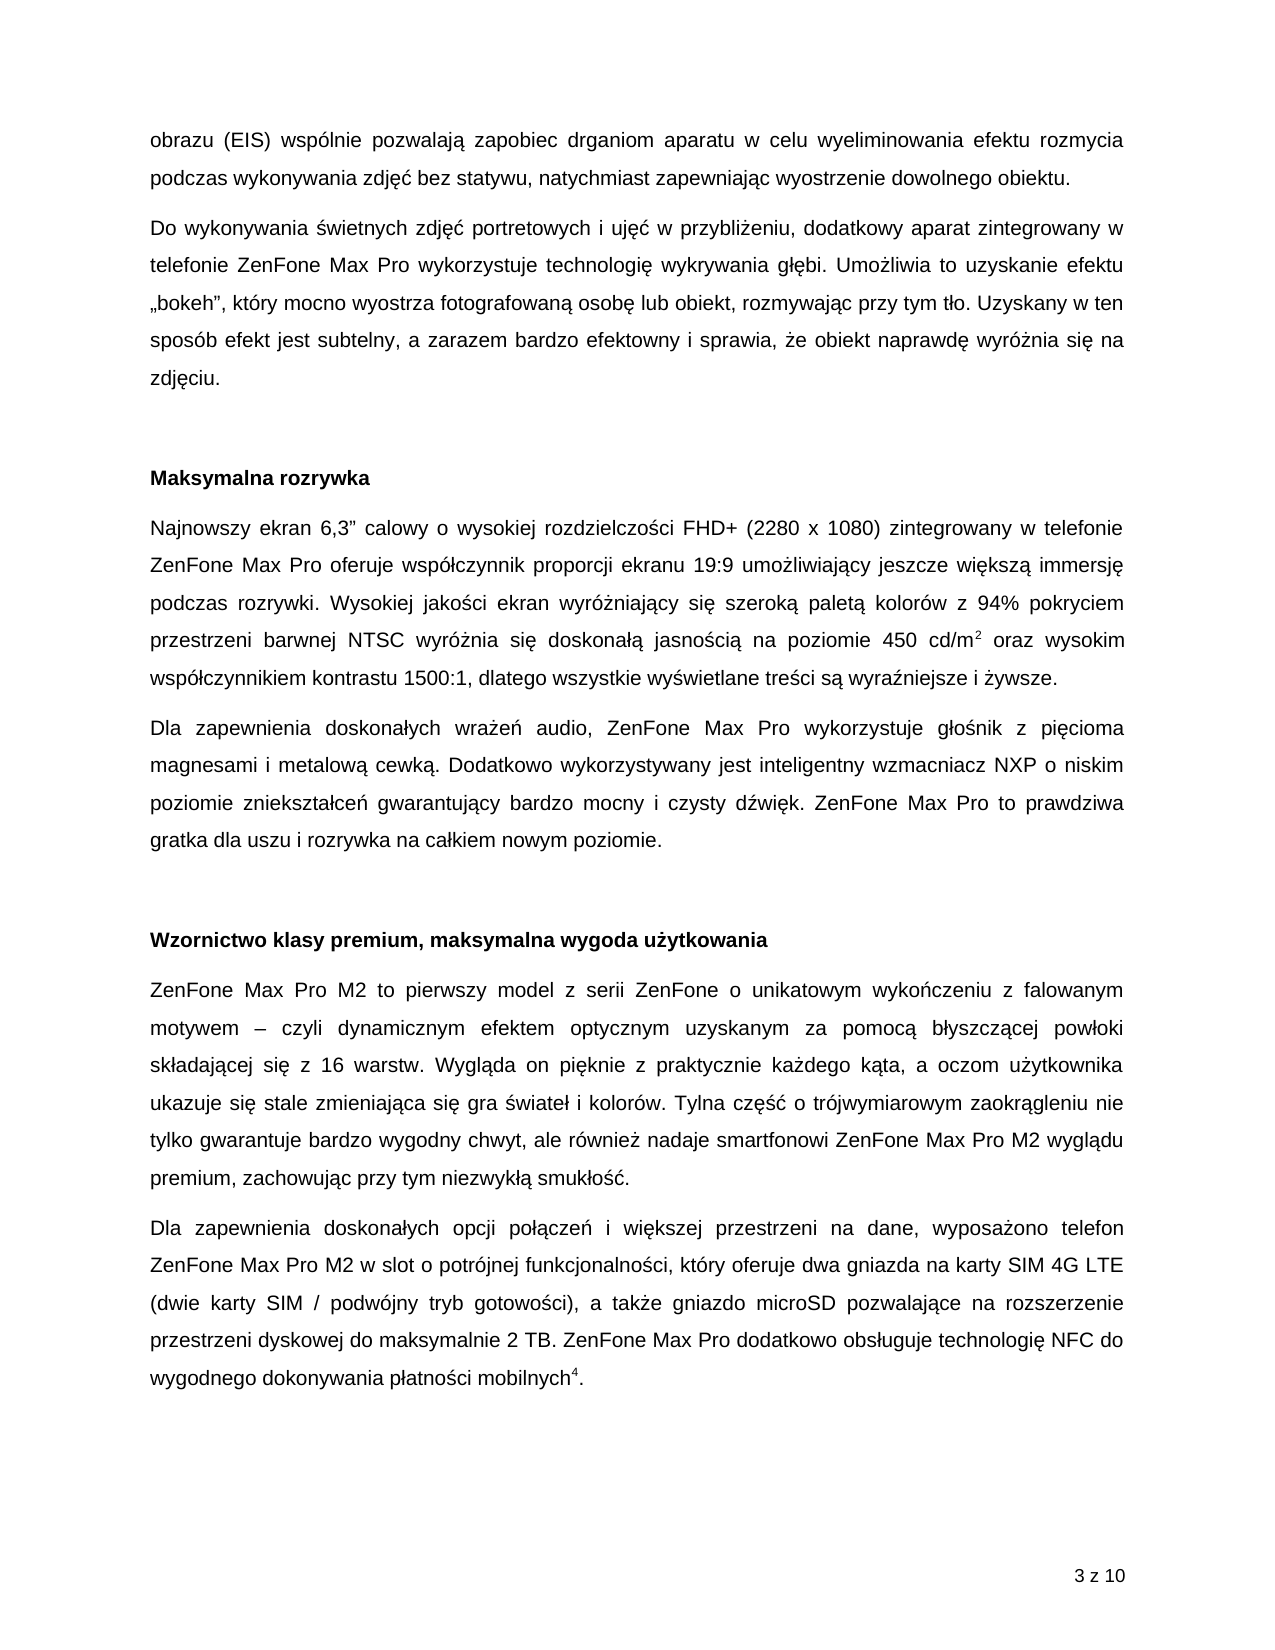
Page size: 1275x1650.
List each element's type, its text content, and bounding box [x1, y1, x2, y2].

text Dla zapewnienia doskonałych opcji połączeń i większej przestrzeni na dane, wyposażono telefon ZenFone Max Pro M2 w slot o potrójnej funkcjonalności, który oferuje dwa gniazda na karty SIM 4G LTE (dwie karty SIM / podwójny tryb gotowości), a także gniazdo microSD pozwalające na rozszerzenie przestrzeni dyskowej do maksymalnie 2 TB. ZenFone Max Pro dodatkowo obsługuje technologię NFC do wygodnego dokonywania płatności mobilnych. [150, 1208, 1125, 1396]
text Maksymalna rozrywka [150, 458, 1125, 496]
text Dla zapewnienia doskonałych wrażeń audio, ZenFone Max Pro wykorzystuje głośnik z pięcioma magnesami i metalową cewką. Dodatkowo wykorzystywany jest inteligentny wzmacniacz NXP o niskim poziomie zniekształceń gwarantujący bardzo mocny i czysty dźwięk. ZenFone Max Pro to prawdziwa gratka dla uszu i rozrywka na całkiem nowym poziomie. [150, 708, 1125, 858]
text ZenFone Max Pro M2 to pierwszy model z serii ZenFone o unikatowym wykończeniu z falowanym motywem – czyli dynamicznym efektem optycznym uzyskanym za pomocą błyszczącej powłoki składającej się z 16 warstw. Wygląda on pięknie z praktycznie każdego kąta, a oczom użytkownika ukazuje się stale zmieniająca się gra świateł i kolorów. Tylna część o trójwymiarowym zaokrągleniu nie tylko gwarantuje bardzo wygodny chwyt, ale również nadaje smartfonowi ZenFone Max Pro M2 wyglądu premium, zachowując przy tym niezwykłą smukłość. [150, 971, 1125, 1196]
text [150, 121, 1125, 196]
text Najnowszy ekran 6,3” calowy o wysokiej rozdzielczości FHD+ (2280 x 1080) zintegrowany w telefonie ZenFone Max Pro oferuje współczynnik proporcji ekranu 19:9 umożliwiający jeszcze większą immersję podczas rozrywki. Wysokiej jakości ekran wyróżniający się szeroką paletą kolorów z 94% pokryciem przestrzeni barwnej NTSC wyróżnia się doskonałą jasnością na poziomie 450 cd/m2 oraz wysokim współczynnikiem kontrastu 1500:1, dlatego wszystkie wyświetlane treści są wyraźniejsze i żywsze. [150, 508, 1125, 696]
text Do wykonywania świetnych zdjęć portretowych i ujęć w przybliżeniu, dodatkowy aparat zintegrowany w telefonie ZenFone Max Pro wykorzystuje technologię wykrywania głębi. Umożliwia to uzyskanie efektu „bokeh”, który mocno wyostrza fotografowaną osobę lub obiekt, rozmywając przy tym tło. Uzyskany w ten sposób efekt jest subtelny, a zarazem bardzo efektowny i sprawia, że obiekt naprawdę wyróżnia się na zdjęciu. [150, 208, 1125, 396]
text Wzornictwo klasy premium, maksymalna wygoda użytkowania [150, 921, 1125, 958]
